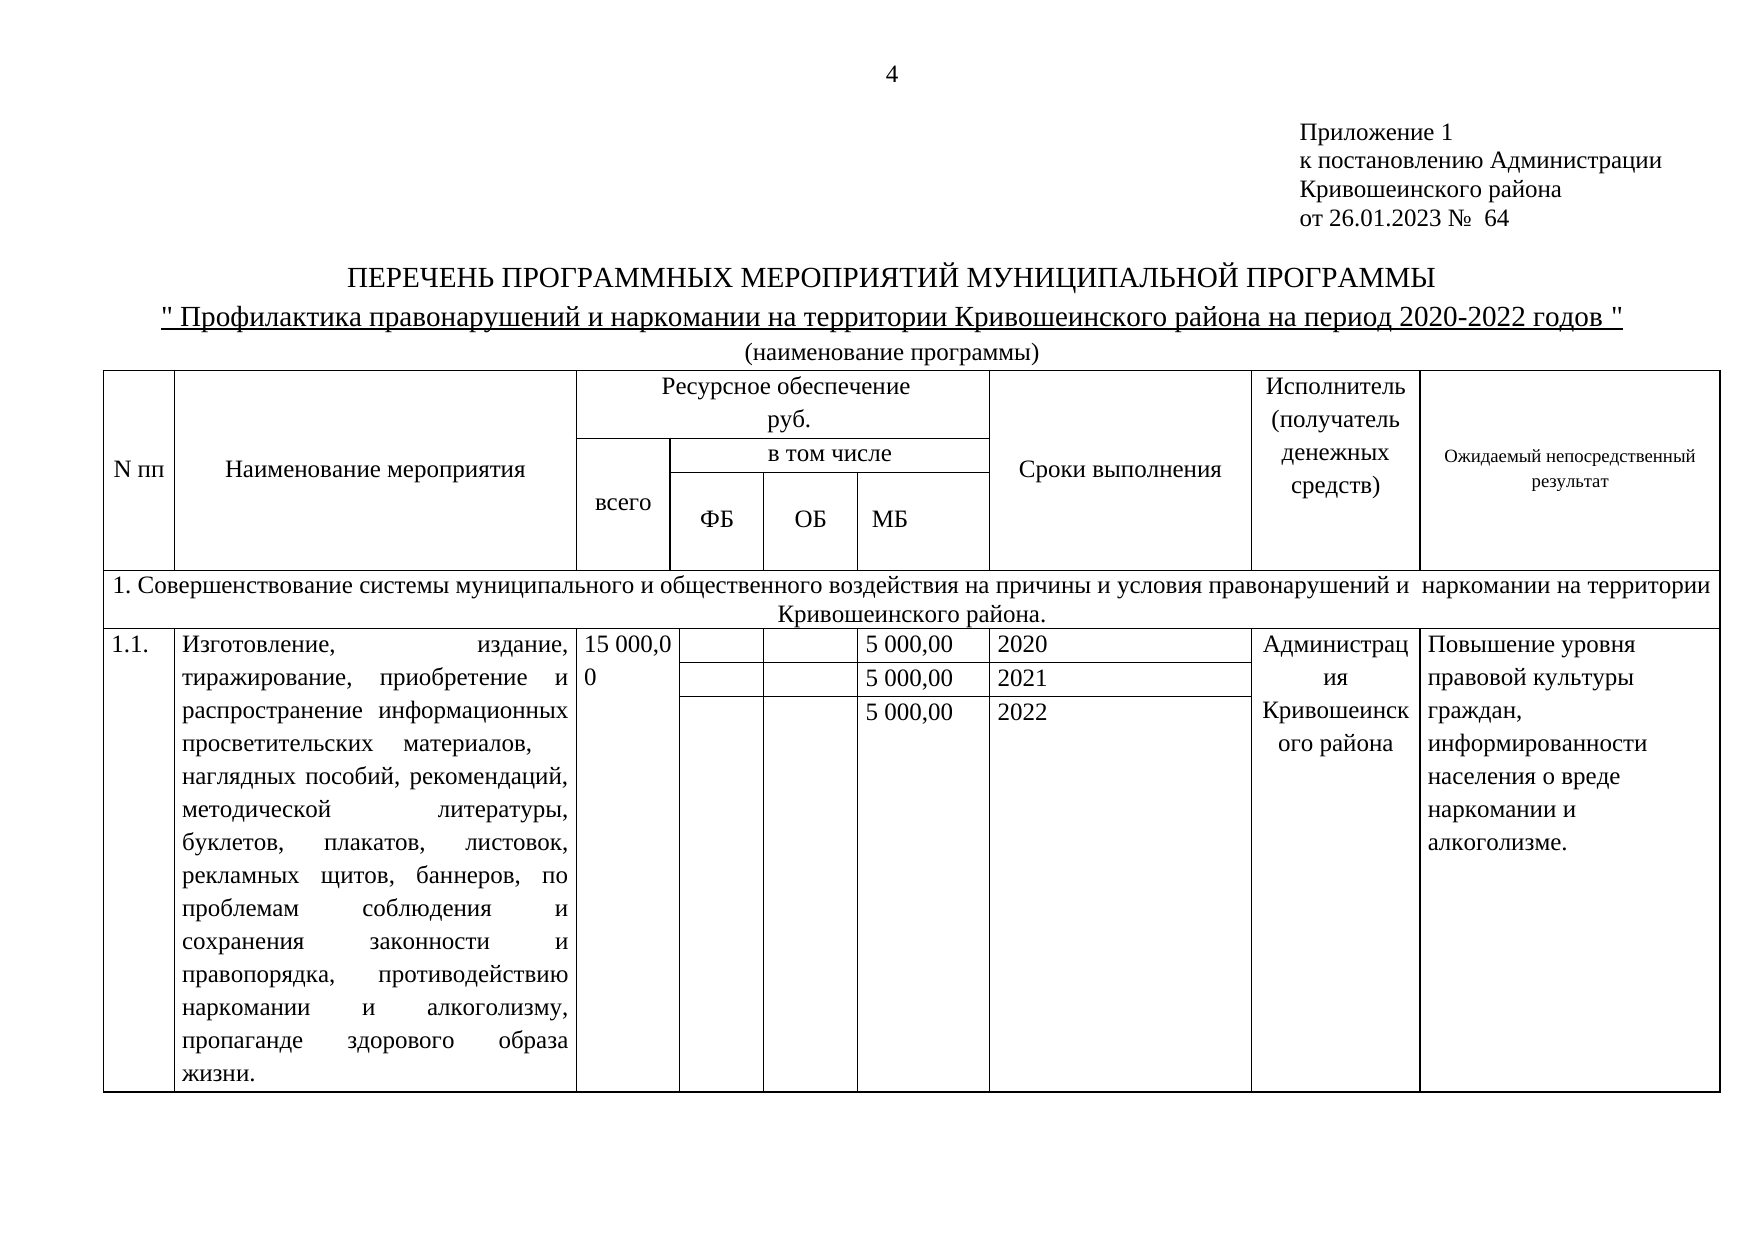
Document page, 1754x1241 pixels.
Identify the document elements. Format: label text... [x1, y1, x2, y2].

text к постановлению Администрации [1299, 145, 1665, 174]
table_header Наименование мероприятия [175, 371, 576, 569]
table_cell 2021 [990, 663, 1251, 696]
text от 26.01.2023 № 64 [1299, 203, 1665, 232]
table_header Ожидаемый непосредственный результат [1421, 371, 1719, 569]
table_header Исполнитель (получатель денежных средств) [1252, 371, 1419, 569]
text Приложение 1 [1299, 117, 1665, 145]
table_cell [764, 697, 857, 1091]
text " Профилактика правонарушений и наркомании на территории Кривошеинского района на период 2020-2022 годов " [118, 299, 1665, 332]
table_header Ресурсное обеспечение руб. [577, 371, 989, 437]
table_cell 2020 [990, 629, 1251, 662]
table_cell [680, 629, 763, 662]
table_cell Повышение уровня правовой культуры граждан, информированности населения о вреде наркомании и алкоголизме. [1421, 629, 1719, 1091]
table_cell ФБ [671, 473, 763, 569]
table_header N пп [104, 371, 174, 569]
text ПЕРЕЧЕНЬ ПРОГРАММНЫХ МЕРОПРИЯТИЙ МУНИЦИПАЛЬНОЙ ПРОГРАММЫ [118, 260, 1665, 294]
table_cell 5 000,00 [858, 629, 989, 662]
table_cell 15 000,00 [577, 629, 679, 1091]
table_cell Изготовление, издание, тиражирование, приобретение и распространение информационных просветительских материалов, наглядных пособий, рекомендаций, методической литературы, буклетов, плакатов, листовок, рекламных щитов, баннеров, по проблемам соблюдения и сохранения законности и правопорядка, противодействию наркомании и алкоголизму, пропаганде здорового образа жизни. [175, 629, 576, 1091]
table_header Сроки выполнения [990, 371, 1251, 569]
table_cell 5 000,00 [858, 697, 989, 1091]
table_cell [680, 697, 763, 1091]
table_cell МБ [858, 473, 989, 569]
text Кривошеинского района [1299, 174, 1665, 203]
table_cell 1.1. [104, 629, 174, 1091]
table_cell [764, 629, 857, 662]
table_cell ОБ [764, 473, 857, 569]
table_cell 5 000,00 [858, 663, 989, 696]
table_cell [680, 663, 763, 696]
text (наименование программы) [118, 337, 1665, 366]
table_cell 2022 [990, 697, 1251, 1091]
table_cell в том числе [671, 439, 989, 472]
table_cell всего [577, 439, 669, 569]
table_cell 1. Совершенствование системы муниципального и общественного воздействия на причины и условия правонарушений и наркомании на территории Кривошеинского района. [104, 571, 1719, 628]
table_cell [764, 663, 857, 696]
table_cell Администрация Кривошеинского района [1252, 629, 1419, 1091]
